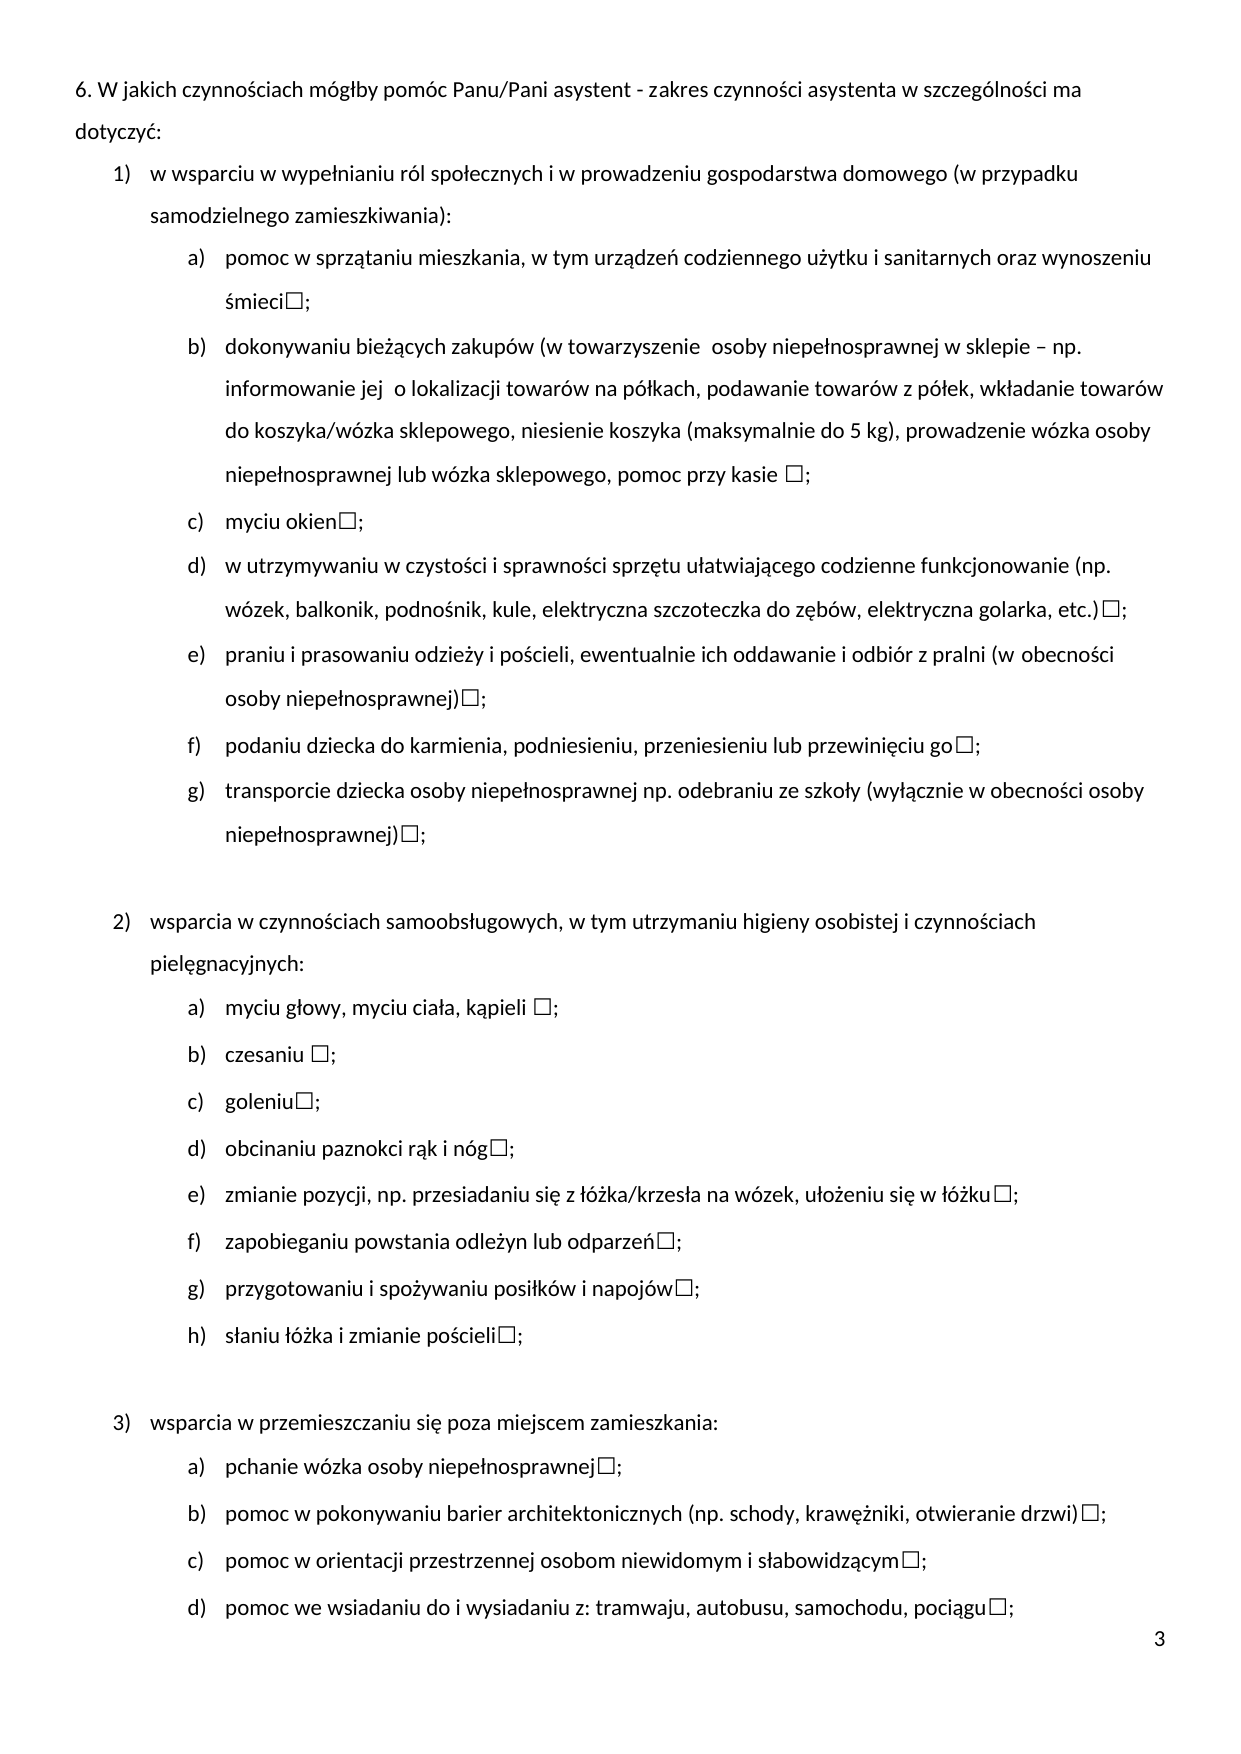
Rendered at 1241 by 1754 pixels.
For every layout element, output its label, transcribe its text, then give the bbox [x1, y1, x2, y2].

list zapobieganiu powstania odleżyn lub odparzeń; [187, 1225, 1165, 1256]
list pomoc we wsiadaniu do i wysiadaniu z: tramwaju, autobusu, samochodu, pociągu; [187, 1590, 1165, 1622]
list zmianie pozycji, np. przesiadaniu się z łóżka/krzesła na wózek, ułożeniu się w łóżku; [187, 1178, 1165, 1209]
list słaniu łóżka i zmianie pościeli; [187, 1319, 1165, 1350]
list myciu okien; [187, 504, 1165, 536]
list w wsparciu w wypełnianiu ról społecznych i w prowadzeniu gospodarstwa domowego (w przypadku samodzielnego zamieszkiwania): [112, 159, 1165, 229]
list pomoc w pokonywaniu barier architektonicznych (np. schody, krawężniki, otwieranie drzwi); [187, 1497, 1165, 1528]
list pomoc w orientacji przestrzennej osobom niewidomym i słabowidzącym; [187, 1543, 1165, 1575]
list goleniu; [187, 1084, 1165, 1116]
list czesaniu ; [187, 1038, 1165, 1069]
list wsparcia w przemieszczaniu się poza miejscem zamieszkania: [112, 1408, 1165, 1436]
list myciu głowy, myciu ciała, kąpieli ; [187, 991, 1165, 1022]
list praniu i prasowaniu odzieży i pościeli, ewentualnie ich oddawanie i odbiór z pralni (w obecności osoby niepełnosprawnej); [187, 640, 1165, 713]
list wsparcia w czynnościach samoobsługowych, w tym utrzymaniu higieny osobistej i czynnościach pielęgnacyjnych: [112, 907, 1165, 977]
list przygotowaniu i spożywaniu posiłków i napojów; [187, 1272, 1165, 1303]
list pchanie wózka osoby niepełnosprawnej; [187, 1450, 1165, 1481]
list w utrzymywaniu w czystości i sprawności sprzętu ułatwiającego codzienne funkcjonowanie (np. wózek, balkonik, podnośnik, kule, elektryczna szczoteczka do zębów, elektryczna golarka, etc.); [187, 551, 1165, 625]
list transporcie dziecka osoby niepełnosprawnej np. odebraniu ze szkoły (wyłącznie w obecności osoby niepełnosprawnej); [187, 776, 1165, 849]
list podaniu dziecka do karmienia, podniesieniu, przeniesieniu lub przewinięciu go; [187, 729, 1165, 760]
list obcinaniu paznokci rąk i nóg; [187, 1131, 1165, 1163]
text 6. W jakich czynnościach mógłby pomóc Panu/Pani asystent - zakres czynności asystenta w szczególności ma dotyczyć: [75, 75, 1165, 145]
list pomoc w sprzątaniu mieszkania, w tym urządzeń codziennego użytku i sanitarnych oraz wynoszeniu śmieci; [187, 243, 1165, 316]
list dokonywaniu bieżących zakupów (w towarzyszenie osoby niepełnosprawnej w sklepie – np. informowanie jej o lokalizacji towarów na półkach, podawanie towarów z półek, wkładanie towarów do koszyka/wózka sklepowego, niesienie koszyka (maksymalnie do 5 kg), prowadzenie wózka osoby niepełnosprawnej lub wózka sklepowego, pomoc przy kasie ; [187, 332, 1165, 489]
